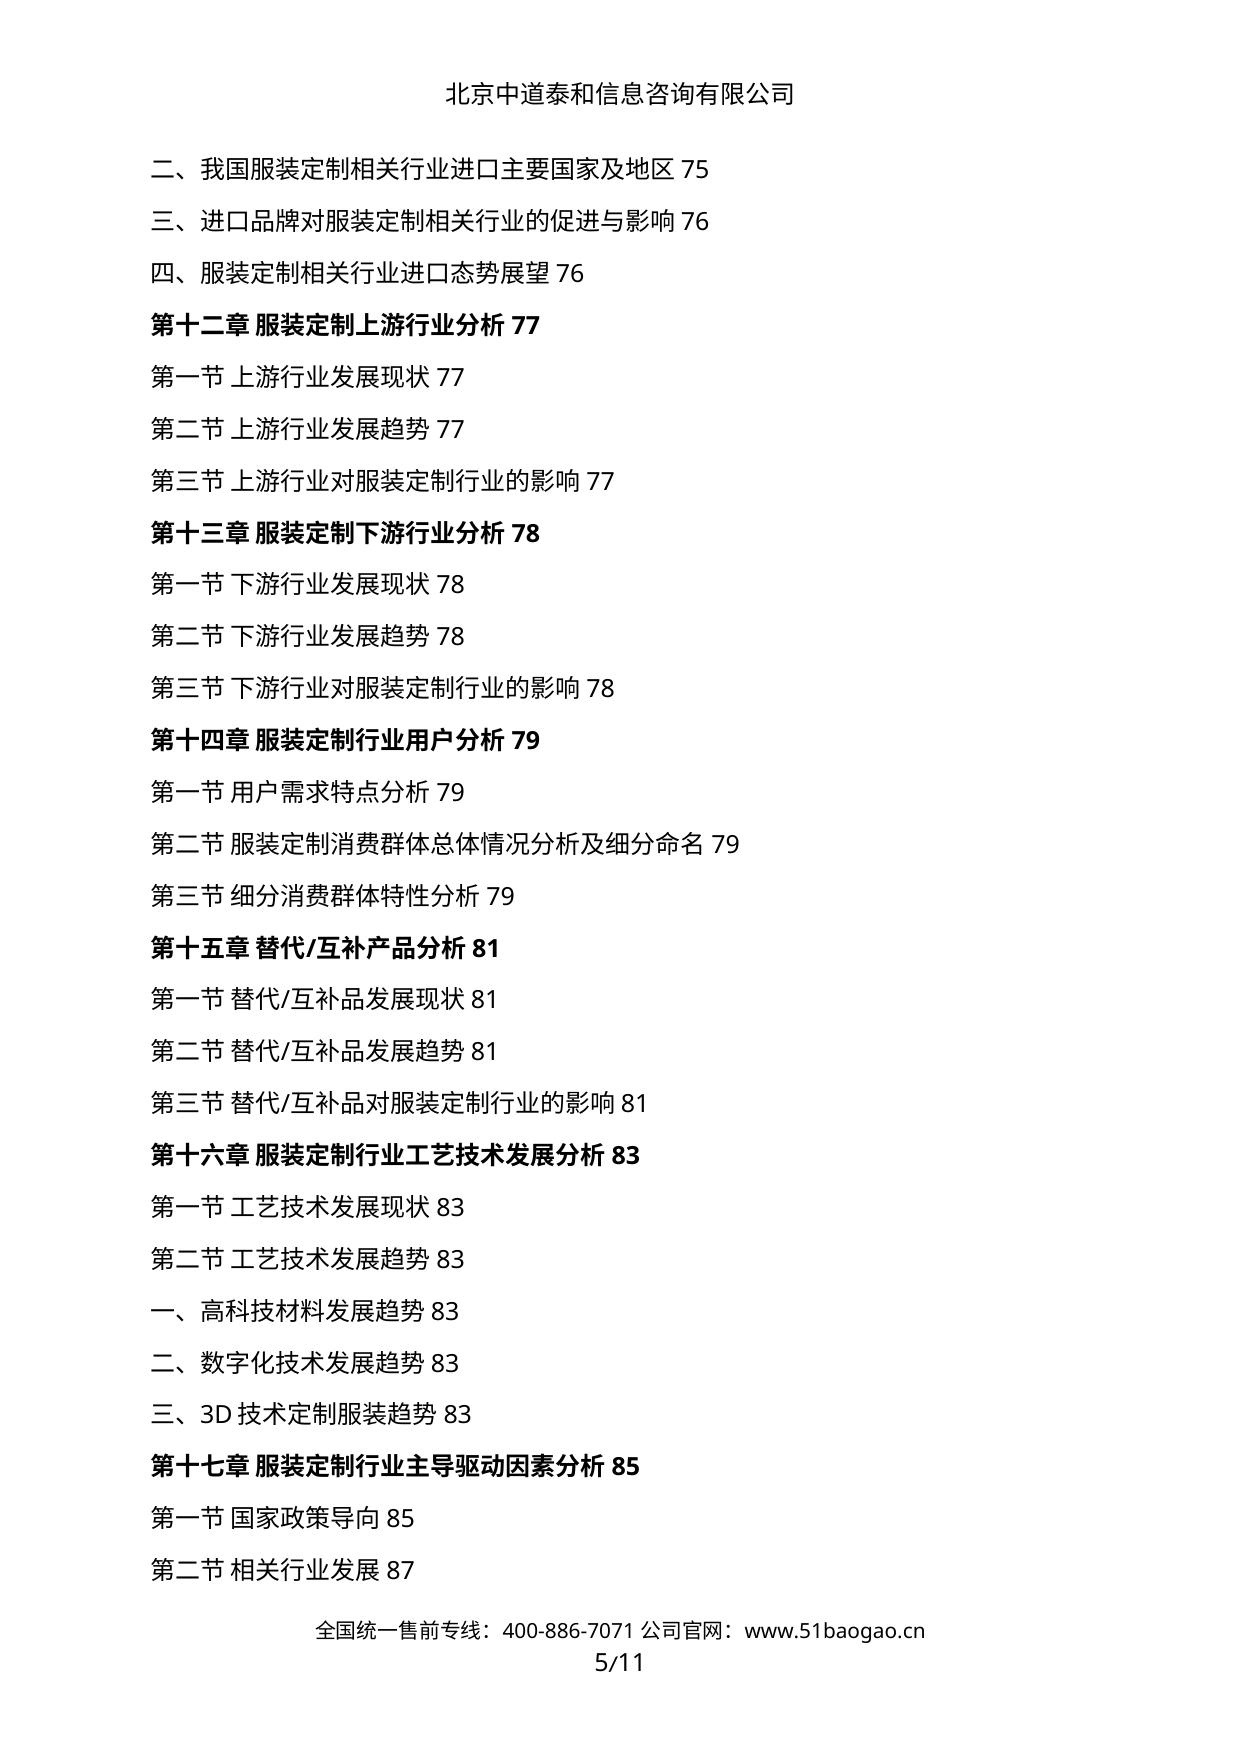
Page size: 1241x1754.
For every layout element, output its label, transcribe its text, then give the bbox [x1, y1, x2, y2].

text 三、进口品牌对服装定制相关行业的促进与影响 76 [150, 202, 1090, 238]
text 第二节 服装定制消费群体总体情况分析及细分命名 79 [150, 824, 1090, 861]
text 第一节 用户需求特点分析 79 [150, 772, 1090, 809]
text 第三节 替代/互补品对服装定制行业的影响 81 [150, 1084, 1090, 1120]
text 三、3D技术定制服装趋势 83 [150, 1395, 1090, 1431]
text 第十五章 替代/互补产品分析 81 [150, 928, 1090, 964]
text 第十四章 服装定制行业用户分析 79 [150, 721, 1090, 757]
text 第一节 工艺技术发展现状 83 [150, 1187, 1090, 1224]
text 第十六章 服装定制行业工艺技术发展分析 83 [150, 1136, 1090, 1172]
text 第一节 下游行业发展现状 78 [150, 565, 1090, 601]
text 第二节 上游行业发展趋势 77 [150, 409, 1090, 446]
text 四、服装定制相关行业进口态势展望 76 [150, 254, 1090, 290]
text 第十二章 服装定制上游行业分析 77 [150, 306, 1090, 342]
text 第三节 下游行业对服装定制行业的影响 78 [150, 669, 1090, 705]
text 二、我国服装定制相关行业进口主要国家及地区 75 [150, 150, 1090, 186]
text 第十三章 服装定制下游行业分析 78 [150, 513, 1090, 549]
text 第三节 细分消费群体特性分析 79 [150, 876, 1090, 912]
text 第十七章 服装定制行业主导驱动因素分析 85 [150, 1447, 1090, 1483]
text 第二节 相关行业发展 87 [150, 1551, 1090, 1587]
text 二、数字化技术发展趋势 83 [150, 1343, 1090, 1379]
text 一、高科技材料发展趋势 83 [150, 1291, 1090, 1327]
text 第二节 下游行业发展趋势 78 [150, 617, 1090, 653]
text 第一节 国家政策导向 85 [150, 1499, 1090, 1535]
text 第一节 替代/互补品发展现状 81 [150, 980, 1090, 1016]
text 第一节 上游行业发展现状 77 [150, 357, 1090, 394]
text 第二节 替代/互补品发展趋势 81 [150, 1032, 1090, 1068]
text 第二节 工艺技术发展趋势 83 [150, 1239, 1090, 1276]
text 第三节 上游行业对服装定制行业的影响 77 [150, 461, 1090, 497]
